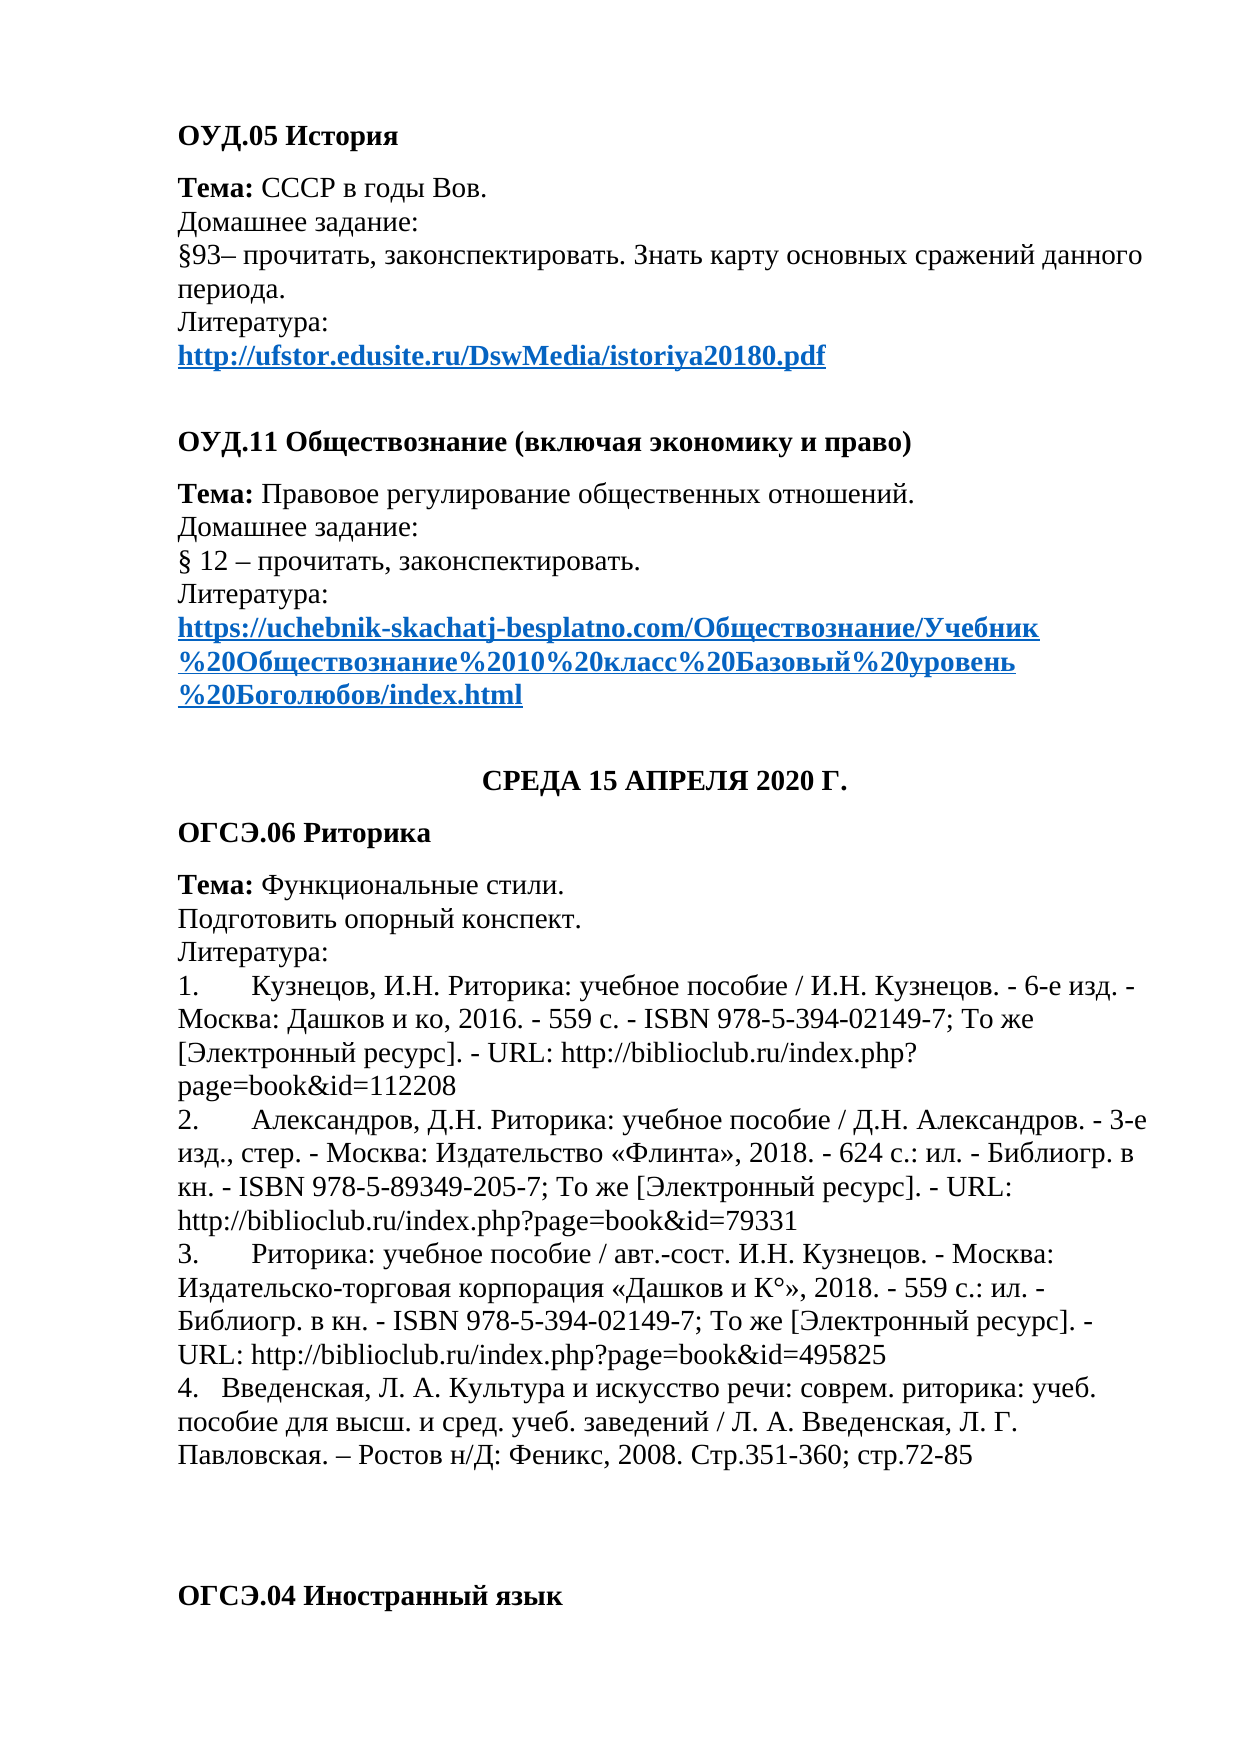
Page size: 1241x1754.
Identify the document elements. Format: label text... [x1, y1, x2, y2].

text Тема: Правовое регулирование общественных отношений. [177, 476, 1152, 509]
text §93– прочитать, законспектировать. Знать карту основных сражений данного периода. [177, 237, 1152, 304]
text Домашнее задание: [177, 204, 1152, 237]
text https://uchebnik-skachatj-besplatno.com/Обществознание/Учебник%20Обществознание%2010%20класс%20Базовый%20уровень%20Боголюбов/index.html [177, 610, 1152, 711]
text http://ufstor.edusite.ru/DswMedia/istoriya20180.pdf [177, 338, 1152, 372]
text ОУД.05 История [177, 118, 1152, 152]
text Тема: СССР в годы Вов. [177, 170, 1152, 204]
text Тема: Функциональные стили. [177, 867, 1152, 901]
text 1. Кузнецов, И.Н. Риторика: учебное пособие / И.Н. Кузнецов. - 6-е изд. - Москва: Дашков и ко, 2016. - 559 с. - ISBN 978-5-394-02149-7; То же [Электронный ресурс]. - URL: http://biblioclub.ru/index.php?page=book&id=112208 [177, 968, 1152, 1102]
text ОГСЭ.04 Иностранный язык [177, 1578, 1152, 1611]
text 3. Риторика: учебное пособие / авт.-сост. И.Н. Кузнецов. - Москва: Издательско-торговая корпорация «Дашков и К°», 2018. - 559 с.: ил. - Библиогр. в кн. - ISBN 978-5-394-02149-7; То же [Электронный ресурс]. - URL: http://biblioclub.ru/index.php?page=book&id=495825 [177, 1236, 1152, 1370]
text Литература: [177, 577, 1152, 610]
text СРЕДА 15 АПРЕЛЯ 2020 Г. [177, 763, 1152, 796]
text Литература: [177, 304, 1152, 338]
text ОГСЭ.06 Риторика [177, 815, 1152, 849]
text Литература: [177, 934, 1152, 968]
text § 12 – прочитать, законспектировать. [177, 543, 1152, 577]
text 2. Александров, Д.Н. Риторика: учебное пособие / Д.Н. Александров. - 3-е изд., стер. - Москва: Издательство «Флинта», 2018. - 624 с.: ил. - Библиогр. в кн. - ISBN 978-5-89349-205-7; То же [Электронный ресурс]. - URL: http://biblioclub.ru/index.php?page=book&id=79331 [177, 1102, 1152, 1236]
text 4. Введенская, Л. А. Культура и искусство речи: соврем. риторика: учеб. пособие для высш. и сред. учеб. заведений / Л. А. Введенская, Л. Г. Павловская. – Ростов н/Д: Феникс, 2008. Стр.351-360; стр.72-85 [177, 1370, 1152, 1471]
text Домашнее задание: [177, 509, 1152, 543]
text ОУД.11 Обществознание (включая экономику и право) [177, 424, 1152, 457]
text Подготовить опорный конспект. [177, 901, 1152, 934]
